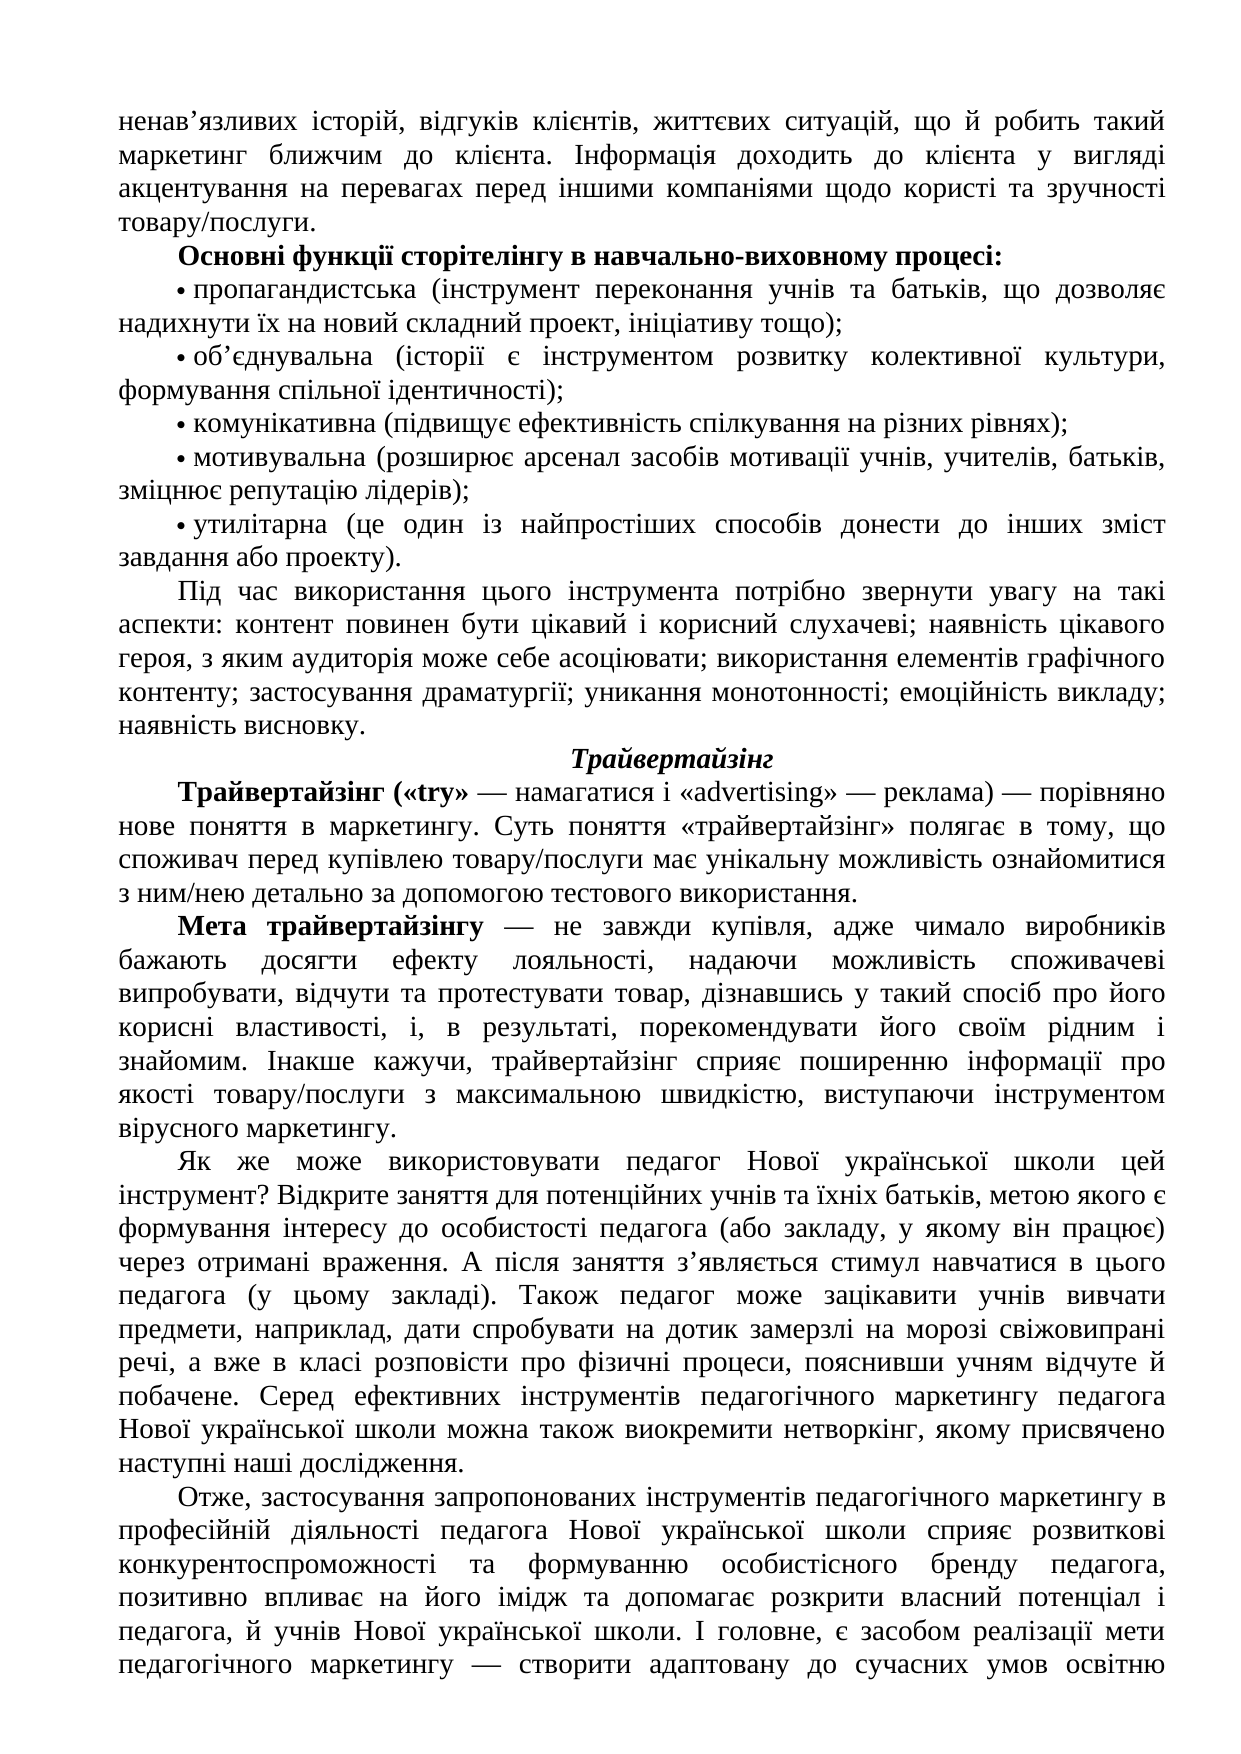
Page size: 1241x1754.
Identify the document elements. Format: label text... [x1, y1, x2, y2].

list об’єднувальна (історії є інструментом розвитку колективної культури, формування спільної ідентичності); [118, 338, 1167, 405]
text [118, 1479, 1167, 1680]
text Мета трайвертайзінгу — не завжди купівля, адже чимало виробників бажають досягти ефекту лояльності, надаючи можливість споживачеві випробувати, відчути та протестувати товар, дізнавшись у такий спосіб про його корисні властивості, і, в результаті, порекомендувати його своїм рідним і знайомим. Інакше кажучи, трайвертайзінг сприяє поширенню інформації про якості товару/послуги з максимальною швидкістю, виступаючи інструментом вірусного маркетингу. [118, 908, 1167, 1143]
text Основні функції сторітелінгу в навчально-виховному процесі: [118, 238, 1167, 271]
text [118, 103, 1167, 238]
text Під час використання цього інструмента потрібно звернути увагу на такі аспекти: контент повинен бути цікавий і корисний слухачеві; наявність цікавого героя, з яким аудиторія може себе асоціювати; використання елементів графічного контенту; застосування драматургії; уникання монотонності; емоційність викладу; наявність висновку. [118, 573, 1167, 741]
text Трайвертайзінг («try» — намагатися і «advertising» — реклама) — порівняно нове поняття в маркетингу. Суть поняття «трайвертайзінг» полягає в тому, що споживач перед купівлею товару/послуги має унікальну можливість ознайомитися з ним/нею детально за допомогою тестового використання. [118, 774, 1167, 908]
text Трайвертайзінг [118, 741, 1167, 774]
list утилітарна (це один із найпростіших способів донести до інших зміст завдання або проекту). [118, 506, 1167, 573]
text Як же може використовувати педагог Нової української школи цей інструмент? Відкрите заняття для потенційних учнів та їхніх батьків, метою якого є формування інтересу до особистості педагога (або закладу, у якому він працює) через отримані враження. А після заняття з’являється стимул навчатися в цього педагога (у цьому закладі). Також педагог може зацікавити учнів вивчати предмети, наприклад, дати спробувати на дотик замерзлі на морозі свіжовипрані речі, а вже в класі розповісти про фізичні процеси, пояснивши учням відчуте й побачене. Серед ефективних інструментів педагогічного маркетингу педагога Нової української школи можна також виокремити нетворкінг, якому присвячено наступні наші дослідження. [118, 1143, 1167, 1479]
list мотивувальна (розширює арсенал засобів мотивації учнів, учителів, батьків, зміцнює репутацію лідерів); [118, 439, 1167, 506]
list пропагандистська (інструмент переконання учнів та батьків, що дозволяє надихнути їх на новий складний проект, ініціативу тощо); [118, 271, 1167, 338]
list комунікативна (підвищує ефективність спілкування на різних рівнях); [118, 405, 1167, 439]
